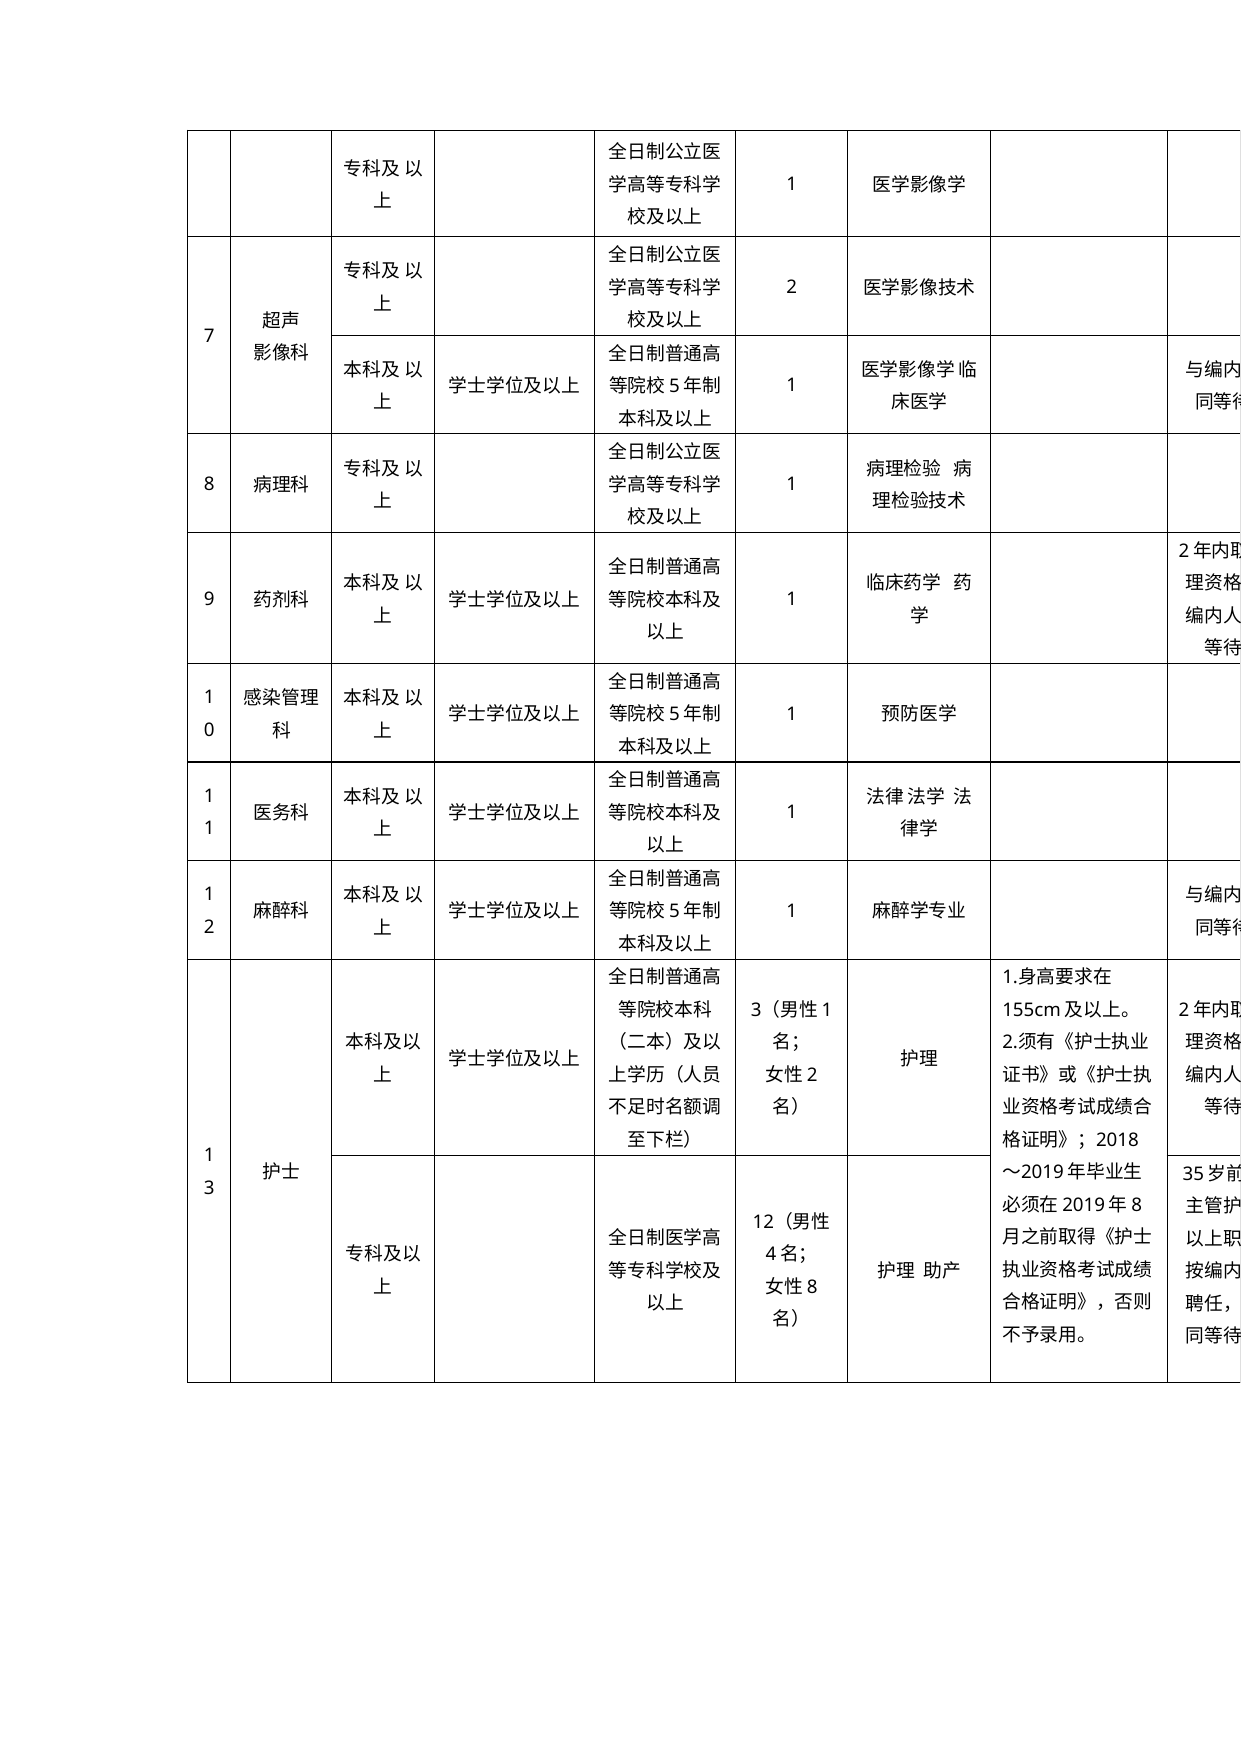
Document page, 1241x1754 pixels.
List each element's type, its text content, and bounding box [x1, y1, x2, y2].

table_cell [1168, 434, 1240, 532]
table_cell 超声 影像科 [231, 237, 331, 433]
table_cell 感染管理科 [231, 664, 331, 761]
table_cell 35岁前取得主管护师及以上职称者按编内人员聘任，享受同等待遇。 [1168, 1156, 1240, 1382]
table_cell 7 [188, 237, 230, 433]
table_cell 本科及 以上 [332, 861, 434, 958]
table_cell 预防医学 [848, 664, 990, 761]
table_cell 1 [736, 434, 847, 532]
table_cell 3（男性1名； 女性2名） [736, 960, 847, 1154]
table_cell 麻醉科 [231, 861, 331, 958]
table_cell 本科及 以上 [332, 533, 434, 663]
table_cell 病理科 [231, 434, 331, 532]
table_cell 法律 法学 法律学 [848, 763, 990, 860]
table_cell 12 [188, 861, 230, 958]
table_cell 医务科 [231, 763, 331, 860]
table_cell 学士学位及以上 [435, 960, 594, 1154]
table_cell 1 [736, 336, 847, 433]
table_cell 专科及 以上 [332, 434, 434, 532]
table_cell 与编内人员同等待遇 [1168, 336, 1240, 433]
table_cell 12（男性4名； 女性8名） [736, 1156, 847, 1382]
table_cell 专科及 以上 [332, 131, 434, 236]
table_cell 2年内取得助理资格者与编内人员同等待遇 [1168, 960, 1240, 1154]
table_cell 1 [736, 664, 847, 761]
table_cell 1.身高要求在155cm及以上。 2.须有《护士执业证书》或《护士执业资格考试成绩合格证明》；2018～2019年毕业生必须在2019年8月之前取得《护士执业资格考试成绩合格证明》，否则不予录用。 [991, 960, 1167, 1382]
table_cell [991, 861, 1167, 958]
table_cell 全日制普通高等院校5年制本科及以上 [595, 664, 735, 761]
table_cell [435, 131, 594, 236]
table_cell [991, 664, 1167, 761]
table_cell [1168, 131, 1240, 236]
table_cell 全日制公立医学高等专科学校及以上 [595, 131, 735, 236]
table_cell [1168, 763, 1240, 860]
table_cell 1 [736, 861, 847, 958]
table_cell 全日制普通高等院校本科及以上 [595, 763, 735, 860]
table_cell 本科及 以上 [332, 664, 434, 761]
table_cell 11 [188, 763, 230, 860]
table_cell [435, 434, 594, 532]
table_cell 2年内取得助理资格者与编内人员同等待遇 [1168, 533, 1240, 663]
table_cell [1168, 664, 1240, 761]
table_cell 10 [188, 664, 230, 761]
table_cell 专科及以上 [332, 1156, 434, 1382]
table_cell 学士学位及以上 [435, 533, 594, 663]
table_cell 学士学位及以上 [435, 336, 594, 433]
table_cell 9 [188, 533, 230, 663]
table_cell 专科及 以上 [332, 237, 434, 335]
table_cell 13 [188, 960, 230, 1382]
table_cell 本科及以上 [332, 960, 434, 1154]
table_cell 放射科 [231, 131, 331, 236]
table_cell 护理 助产 [848, 1156, 990, 1382]
table_cell 药剂科 [231, 533, 331, 663]
table_cell 医学影像学 临床医学 [848, 336, 990, 433]
table_cell 本科及 以上 [332, 763, 434, 860]
table_cell 全日制普通高等院校本科（二本）及以上学历（人员不足时名额调至下栏） [595, 960, 735, 1154]
table_cell 与编内人员同等待遇 [1168, 861, 1240, 958]
table_cell 病理检验 病理检验技术 [848, 434, 990, 532]
table_cell 护理 [848, 960, 990, 1154]
table_cell 全日制普通高等院校5年制本科及以上 [595, 861, 735, 958]
table_cell 学士学位及以上 [435, 763, 594, 860]
table_cell 麻醉学专业 [848, 861, 990, 958]
table_cell [991, 763, 1167, 860]
table_cell 全日制公立医学高等专科学校及以上 [595, 434, 735, 532]
table_cell 全日制医学高等专科学校及以上 [595, 1156, 735, 1382]
table_cell [1168, 237, 1240, 335]
table_cell 医学影像技术 [848, 237, 990, 335]
table_cell [991, 131, 1167, 236]
table_cell 本科及 以上 [332, 336, 434, 433]
table_cell 6 [188, 131, 230, 236]
table_cell 医学影像学 [848, 131, 990, 236]
table_cell [991, 533, 1167, 663]
table_cell 护士 [231, 960, 331, 1382]
table_cell [435, 1156, 594, 1382]
table_cell 全日制普通高等院校5年制本科及以上 [595, 336, 735, 433]
table_cell 8 [188, 434, 230, 532]
table_cell 学士学位及以上 [435, 664, 594, 761]
table_cell [435, 237, 594, 335]
table_cell 1 [736, 533, 847, 663]
table_cell [991, 336, 1167, 433]
table_cell 临床药学 药学 [848, 533, 990, 663]
table_cell 全日制普通高等院校本科及以上 [595, 533, 735, 663]
table_cell 1 [736, 131, 847, 236]
table_cell [991, 434, 1167, 532]
table_cell 学士学位及以上 [435, 861, 594, 958]
table_cell 1 [736, 763, 847, 860]
table_cell 2 [736, 237, 847, 335]
table_cell 全日制公立医学高等专科学校及以上 [595, 237, 735, 335]
table_cell [991, 237, 1167, 335]
